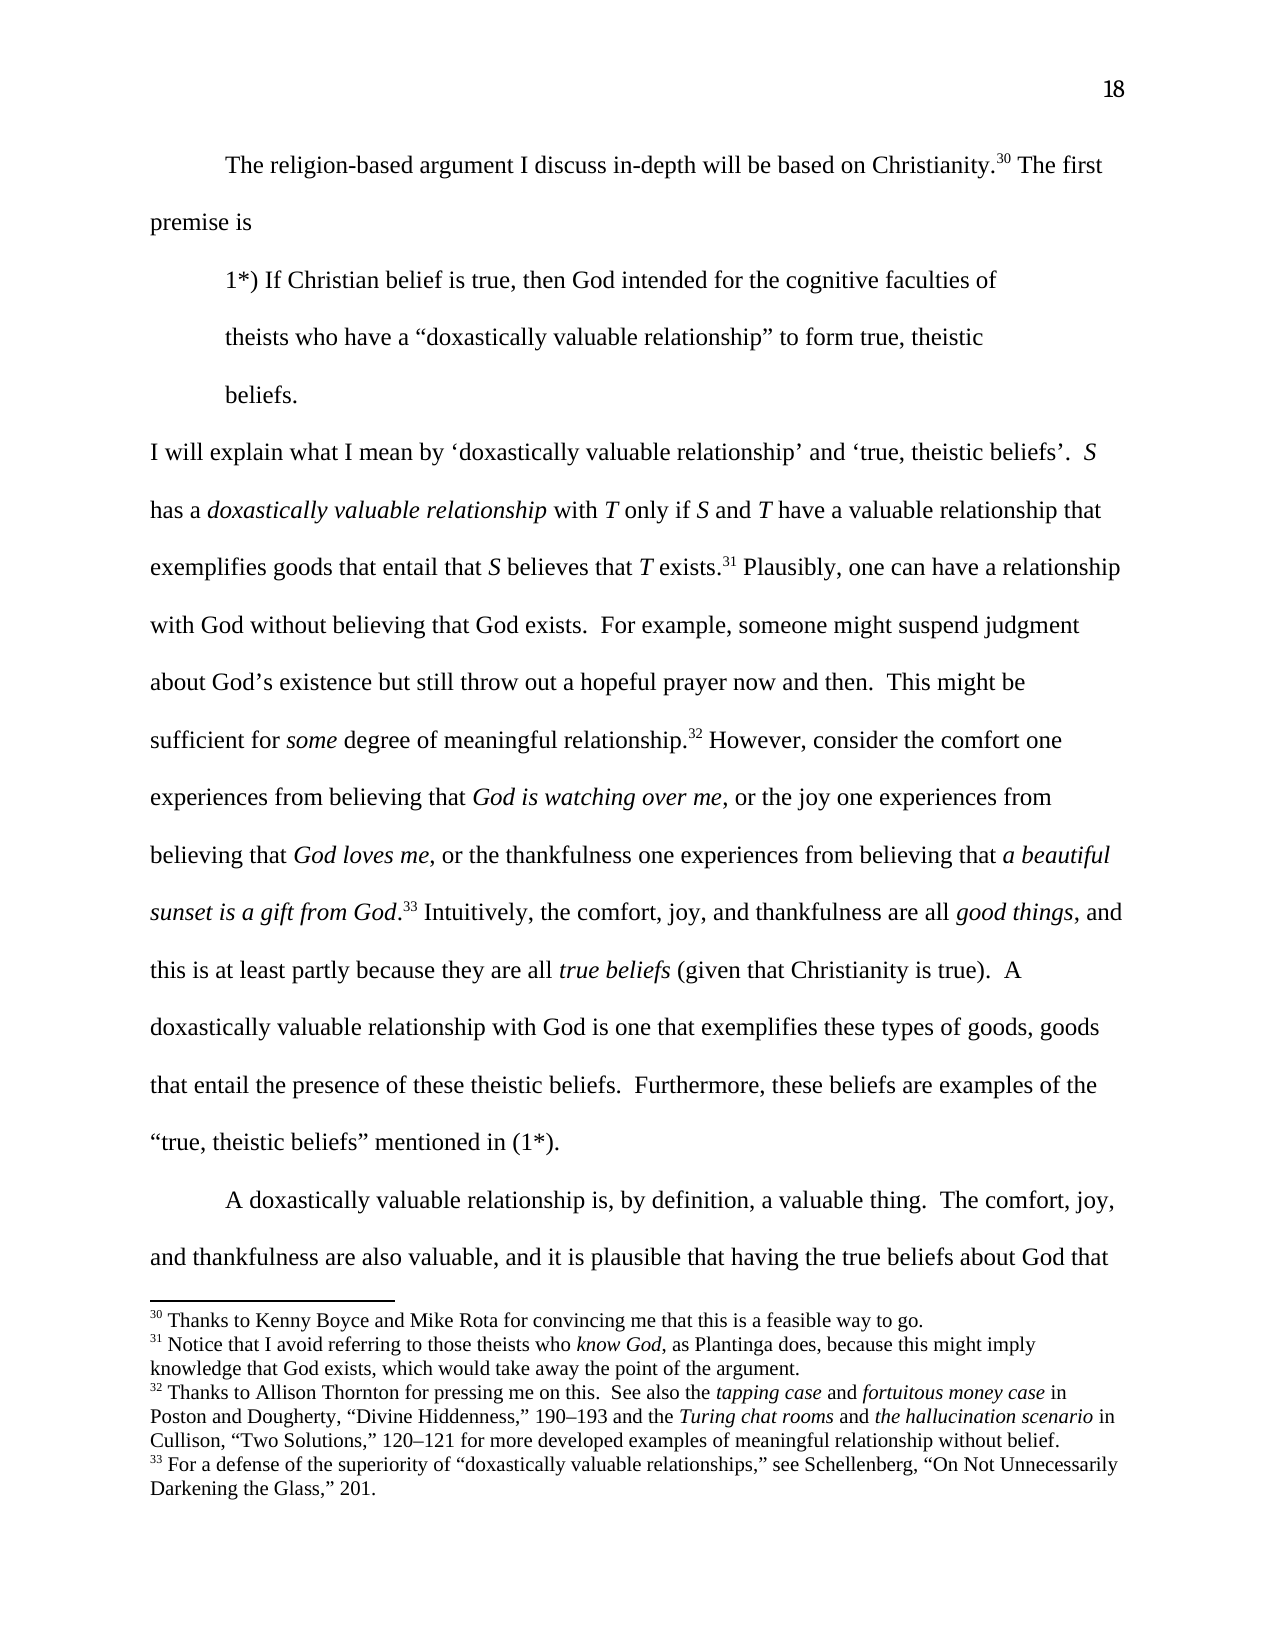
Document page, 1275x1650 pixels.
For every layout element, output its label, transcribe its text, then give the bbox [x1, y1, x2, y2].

text I will explain what I mean by ‘doxastically valuable relationship’ and ‘true, theistic beliefs’. S has a doxastically valuable relationship with T only if S and T have a valuable relationship that exemplifies goods that entail that S believes that T exists. Plausibly, one can have a relationship with God without believing that God exists. For example, someone might suspend judgment about God’s existence but still throw out a hopeful prayer now and then. This might be sufficient for some degree of meaningful relationship. However, consider the comfort one experiences from believing that God is watching over me, or the joy one experiences from believing that God loves me, or the thankfulness one experiences from believing that a beautiful sunset is a gift from God. Intuitively, the comfort, joy, and thankfulness are all good things, and this is at least partly because they are all true beliefs (given that Christianity is true). A doxastically valuable relationship with God is one that exemplifies these types of goods, goods that entail the presence of these theistic beliefs. Furthermore, these beliefs are examples of the “true, theistic beliefs” mentioned in (1*). [150, 437, 1125, 1156]
text 1*) If Christian belief is true, then God intended for the cognitive faculties of theists who have a “doxastically valuable relationship” to form true, theistic beliefs. [225, 265, 1050, 409]
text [150, 1185, 1125, 1271]
text The religion-based argument I discuss in-depth will be based on Christianity. The first premise is [150, 150, 1125, 236]
